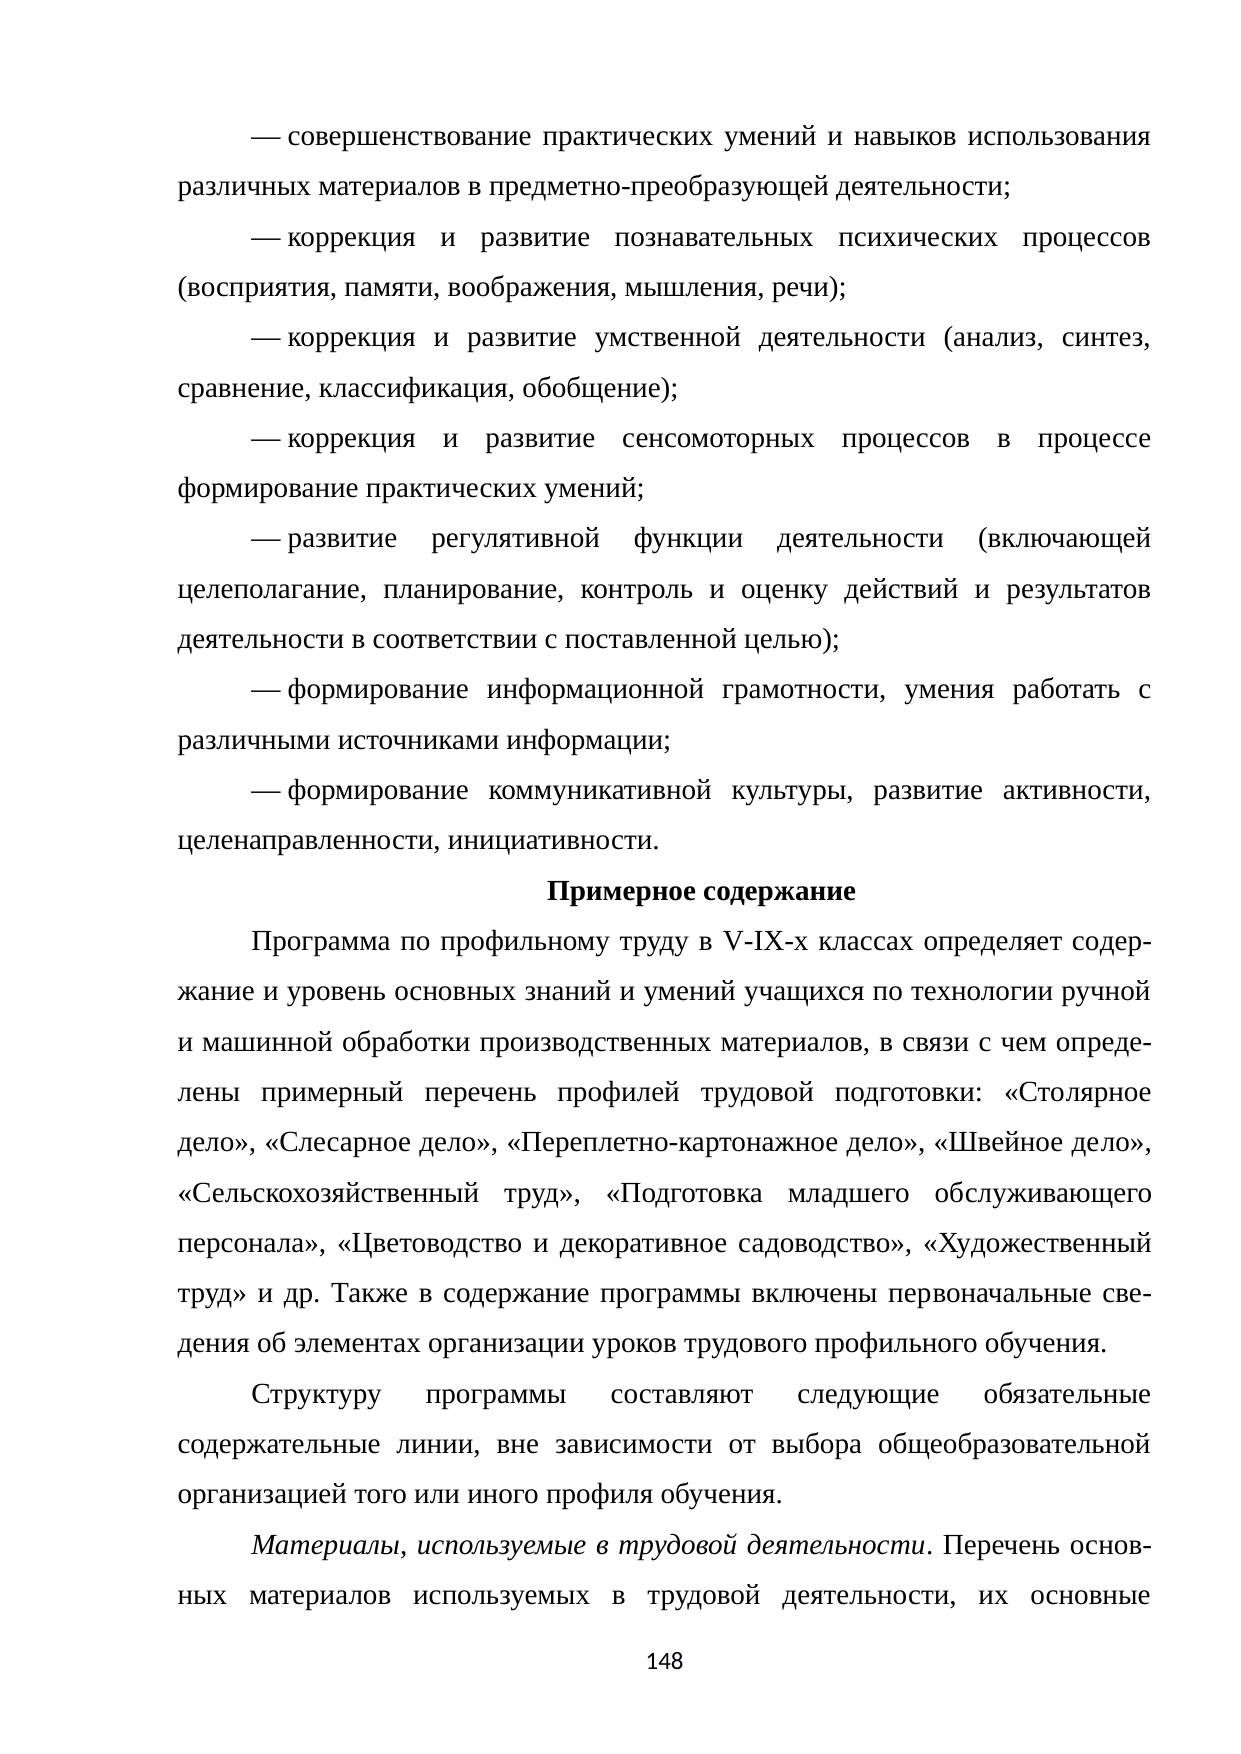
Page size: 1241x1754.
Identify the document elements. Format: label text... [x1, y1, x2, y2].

list ― формирование информационной грамотности, умения работать с различными источниками информации; [177, 672, 1152, 755]
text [177, 1527, 1152, 1611]
list ― коррекция и развитие умственной деятельности (анализ, синтез, сравнение, классификация, обобщение); [177, 319, 1152, 403]
list ― совершенствование практических умений и навыков использования различных материалов в предметно-преобразующей деятельности; [177, 118, 1152, 202]
text Примерное содержание [177, 873, 1152, 906]
text Структуру программы составляют следующие обязательные содержательные линии, вне зависимости от выбора общеобразовательной организацией того или иного профиля обучения. [177, 1376, 1152, 1510]
list ― формирование коммуникативной культуры, развитие активности, целенаправленности, инициативности. [177, 772, 1152, 856]
list ― коррекция и развитие сенсомоторных процессов в процессе формирование практических умений; [177, 420, 1152, 504]
text Программа по профильному труду в V-IX-х классах определяет содержание и уровень основных знаний и умений учащихся по технологии ручной и машинной обработки производственных материалов, в связи с чем определены примерный перечень профилей трудовой подготовки: «Столярное дело», «Слесарное дело», «Переплетно-картонажное дело», «Швейное дело», «Сельскохозяйственный труд», «Подготовка младшего обслуживающего персонала», «Цветоводство и декоративное садоводство», «Художественный труд» и др. Также в содержание программы включены первоначальные сведения об элементах организации уроков трудового профильного обучения. [177, 923, 1152, 1359]
list ― коррекция и развитие познавательных психических процессов (восприятия, памяти, воображения, мышления, речи); [177, 219, 1152, 303]
list ― развитие регулятивной функции деятельности (включающей целеполагание, планирование, контроль и оценку действий и результатов деятельности в соответствии с поставленной целью); [177, 521, 1152, 655]
